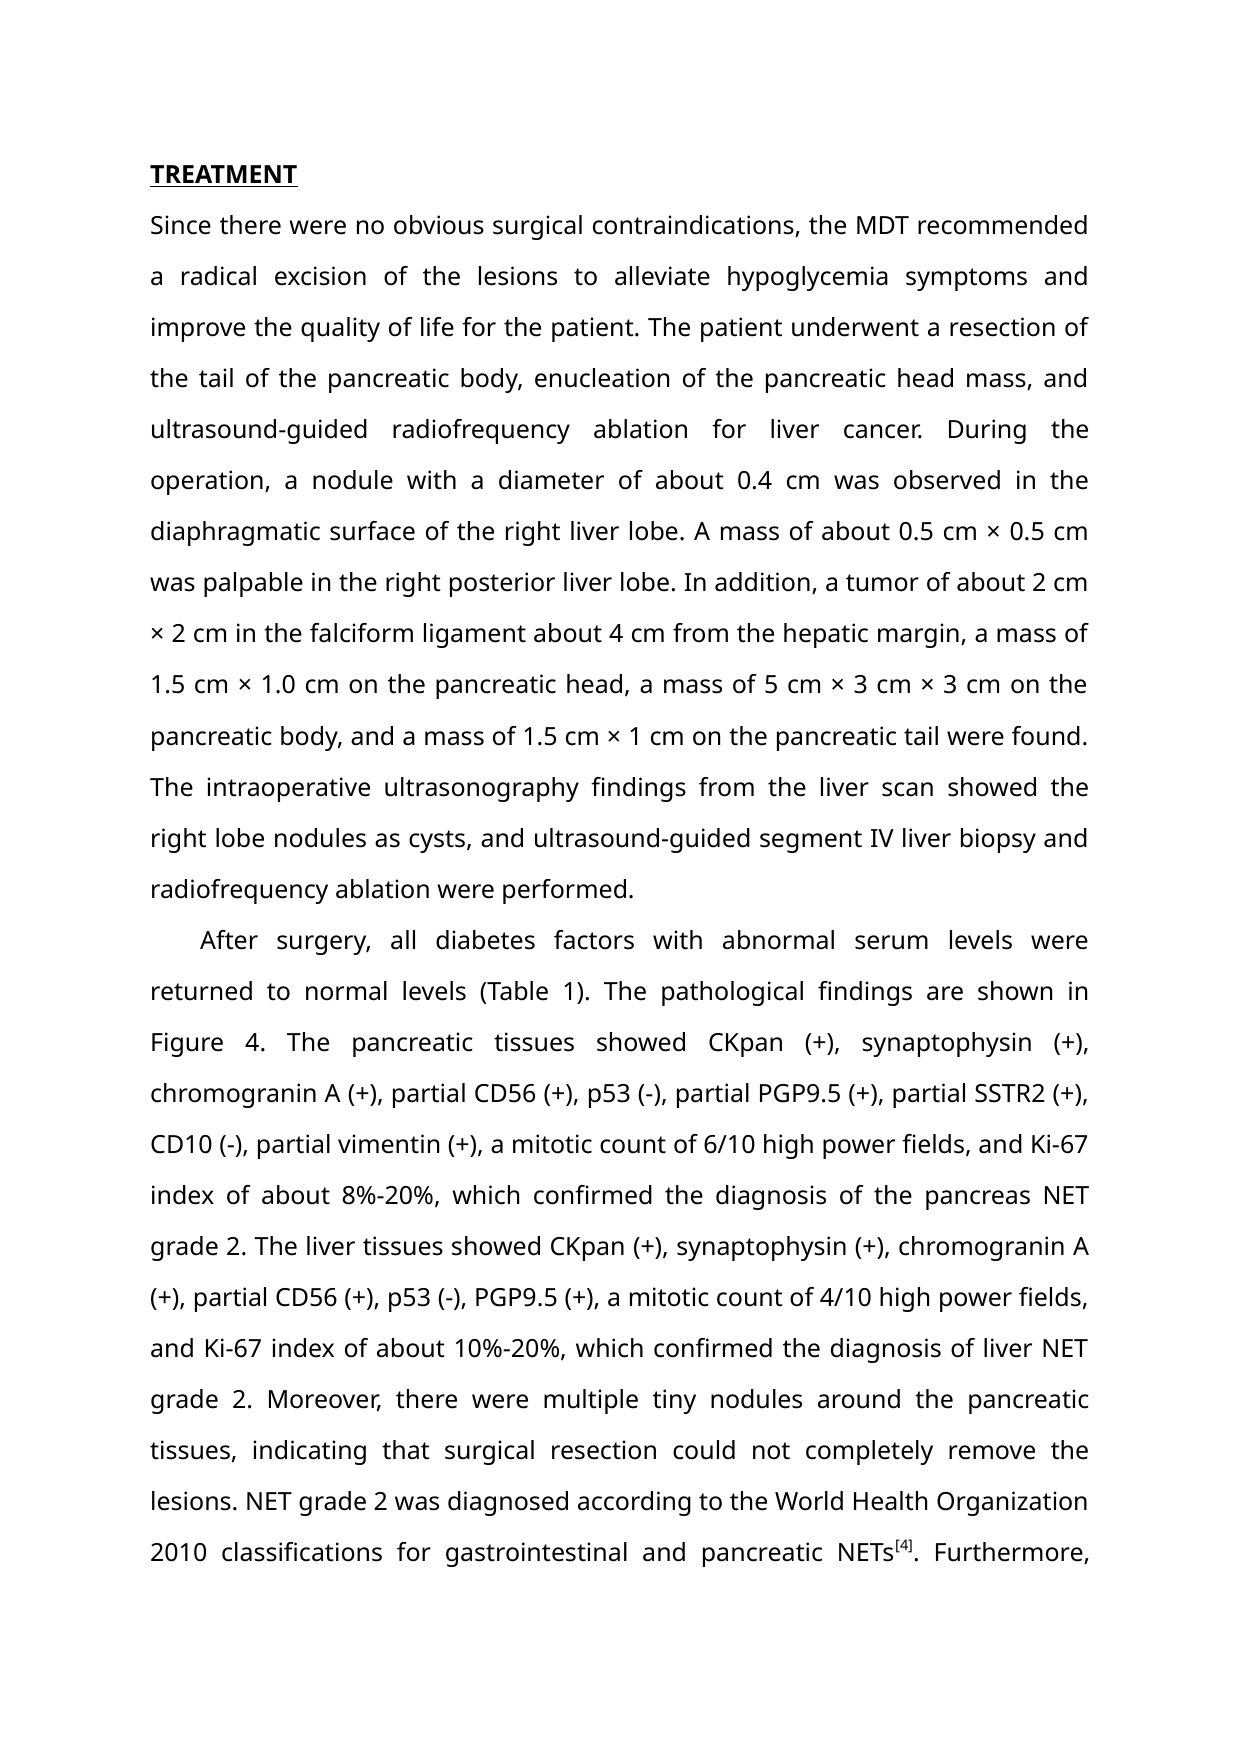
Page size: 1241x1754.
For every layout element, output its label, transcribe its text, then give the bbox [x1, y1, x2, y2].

text Since there were no obvious surgical contraindications, the MDT recommended a radical excision of the lesions to alleviate hypoglycemia symptoms and improve the quality of life for the patient. The patient underwent a resection of the tail of the pancreatic body, enucleation of the pancreatic head mass, and ultrasound-guided radiofrequency ablation for liver cancer. During the operation, a nodule with a diameter of about 0.4 cm was observed in the diaphragmatic surface of the right liver lobe. A mass of about 0.5 cm × 0.5 cm was palpable in the right posterior liver lobe. In addition, a tumor of about 2 cm × 2 cm in the falciform ligament about 4 cm from the hepatic margin, a mass of 1.5 cm × 1.0 cm on the pancreatic head, a mass of 5 cm × 3 cm × 3 cm on the pancreatic body, and a mass of 1.5 cm × 1 cm on the pancreatic tail were found. The intraoperative ultrasonography findings from the liver scan showed the right lobe nodules as cysts, and ultrasound-guided segment IV liver biopsy and radiofrequency ablation were performed. [150, 208, 1090, 905]
text TREATMENT [150, 157, 1090, 191]
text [150, 922, 1090, 1569]
